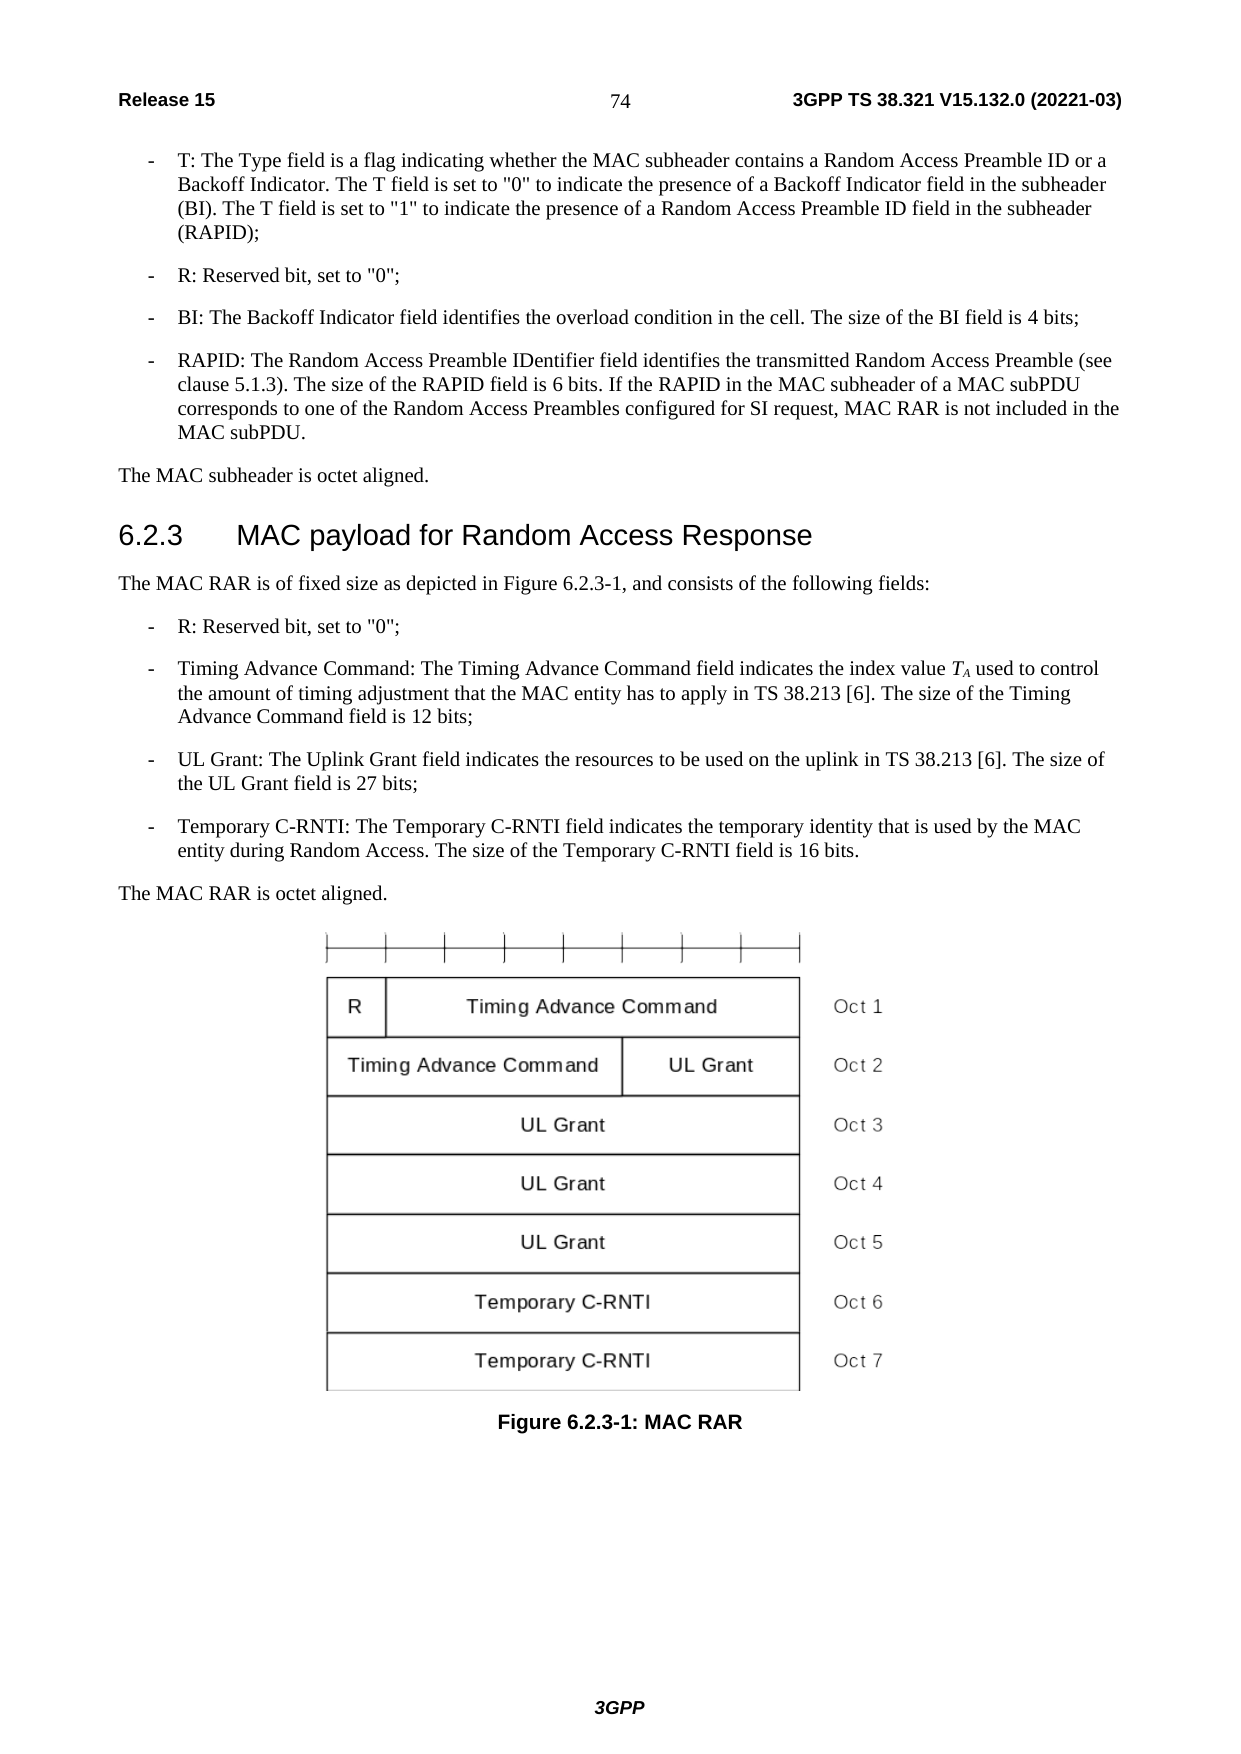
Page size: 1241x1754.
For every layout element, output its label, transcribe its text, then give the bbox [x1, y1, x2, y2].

text The MAC RAR is octet aligned. [118, 881, 1122, 905]
text - T: The Type field is a flag indicating whether the MAC subheader contains a Random Access Preamble ID or a Backoff Indicator. The T field is set to "0" to indicate the presence of a Backoff Indicator field in the subheader (BI). The T field is set to "1" to indicate the presence of a Random Access Preamble ID field in the subheader (RAPID); [148, 147, 1122, 244]
text The MAC RAR is of fixed size as depicted in Figure 6.2.3-1, and consists of the following fields: [118, 571, 1122, 595]
text The MAC subheader is octet aligned. [118, 463, 1122, 487]
text - Timing Advance Command: The Timing Advance Command field indicates the index value TA used to control the amount of timing adjustment that the MAC entity has to apply in TS 38.213 [6]. The size of the Timing Advance Command field is 12 bits; [148, 656, 1122, 728]
text - RAPID: The Random Access Preamble IDentifier field identifies the transmitted Random Access Preamble (see clause 5.1.3). The size of the RAPID field is 6 bits. If the RAPID in the MAC subheader of a MAC subPDU corresponds to one of the Random Access Preambles configured for SI request, MAC RAR is not included in the MAC subPDU. [148, 348, 1122, 444]
text Figure 6.2.3-1: MAC RAR [118, 1410, 1122, 1434]
text - R: Reserved bit, set to "0"; [148, 262, 1122, 287]
text - Temporary C-RNTI: The Temporary C-RNTI field indicates the temporary identity that is used by the MAC entity during Random Access. The size of the Temporary C-RNTI field is 16 bits. [148, 814, 1122, 862]
text - BI: The Backoff Indicator field identifies the overload condition in the cell. The size of the BI field is 4 bits; [148, 305, 1122, 329]
text - UL Grant: The Uplink Grant field indicates the resources to be used on the uplink in TS 38.213 [6]. The size of the UL Grant field is 27 bits; [148, 747, 1122, 795]
text - R: Reserved bit, set to "0"; [148, 613, 1122, 638]
subtitle 6.2.3 MAC payload for Random Access Response [118, 518, 1122, 552]
